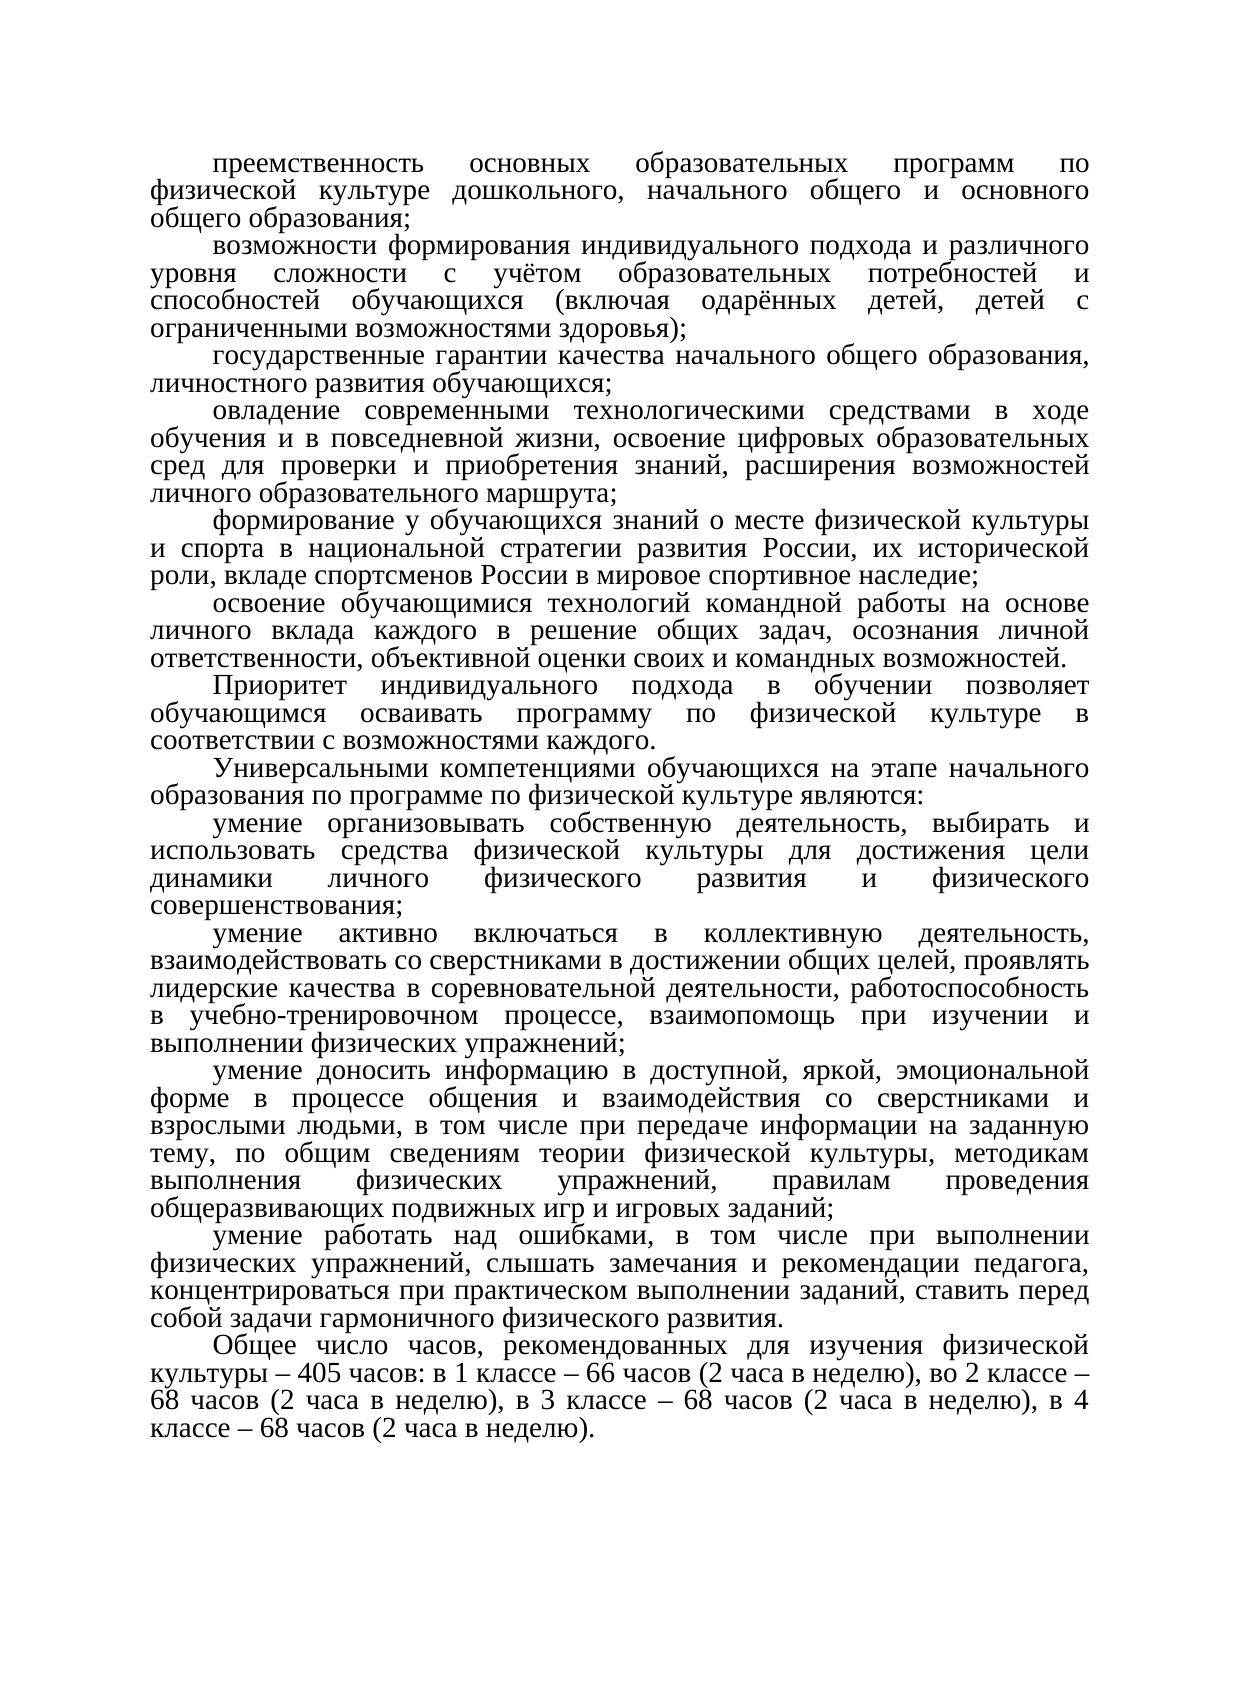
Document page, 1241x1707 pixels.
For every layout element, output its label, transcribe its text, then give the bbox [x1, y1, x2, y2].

text умение активно включаться в коллективную деятельность, взаимодействовать со сверстниками в достижении общих целей, проявлять лидерские качества в соревновательной деятельности, работоспособность в учебно-тренировочном процессе, взаимопомощь при изучении и выполнении физических упражнений; [150, 920, 1090, 1057]
text освоение обучающимися технологий командной работы на основе личного вклада каждого в решение общих задач, осознания личной ответственности, объективной оценки своих и командных возможностей. [150, 590, 1090, 672]
text государственные гарантии качества начального общего образования, личностного развития обучающихся; [150, 342, 1090, 397]
text умение доносить информацию в доступной, яркой, эмоциональной форме в процессе общения и взаимодействия со сверстниками и взрослыми людьми, в том числе при передаче информации на заданную тему, по общим сведениям теории физической культуры, методикам выполнения физических упражнений, правилам проведения общеразвивающих подвижных игр и игровых заданий; [150, 1057, 1090, 1222]
text умение работать над ошибками, в том числе при выполнении физических упражнений, слышать замечания и рекомендации педагога, концентрироваться при практическом выполнении заданий, ставить перед собой задачи гармоничного физического развития. [150, 1222, 1090, 1332]
text умение организовывать собственную деятельность, выбирать и использовать средства физической культуры для достижения цели динамики личного физического развития и физического совершенствования; [150, 810, 1090, 920]
text Приоритет индивидуального подхода в обучении позволяет обучающимся осваивать программу по физической культуре в соответствии с возможностями каждого. [150, 672, 1090, 755]
text возможности формирования индивидуального подхода и различного уровня сложности с учётом образовательных потребностей и способностей обучающихся (включая одарённых детей, детей с ограниченными возможностями здоровья); [150, 232, 1090, 342]
text Универсальными компетенциями обучающихся на этапе начального образования по программе по физической культуре являются: [150, 755, 1090, 810]
text Общее число часов, рекомендованных для изучения физической культуры – 405 часов: в 1 классе – 66 часов (2 часа в неделю), во 2 классе – 68 часов (2 часа в неделю), в 3 классе – 68 часов (2 часа в неделю), в 4 классе – 68 часов (2 часа в неделю). [150, 1332, 1090, 1442]
text овладение современными технологическими средствами в ходе обучения и в повседневной жизни, освоение цифровых образовательных сред для проверки и приобретения знаний, расширения возможностей личного образовательного маршрута; [150, 397, 1090, 507]
text преемственность основных образовательных программ по физической культуре дошкольного, начального общего и основного общего образования; [150, 150, 1090, 232]
text формирование у обучающихся знаний о месте физической культуры и спорта в национальной стратегии развития России, их исторической роли, вкладе спортсменов России в мировое спортивное наследие; [150, 507, 1090, 590]
